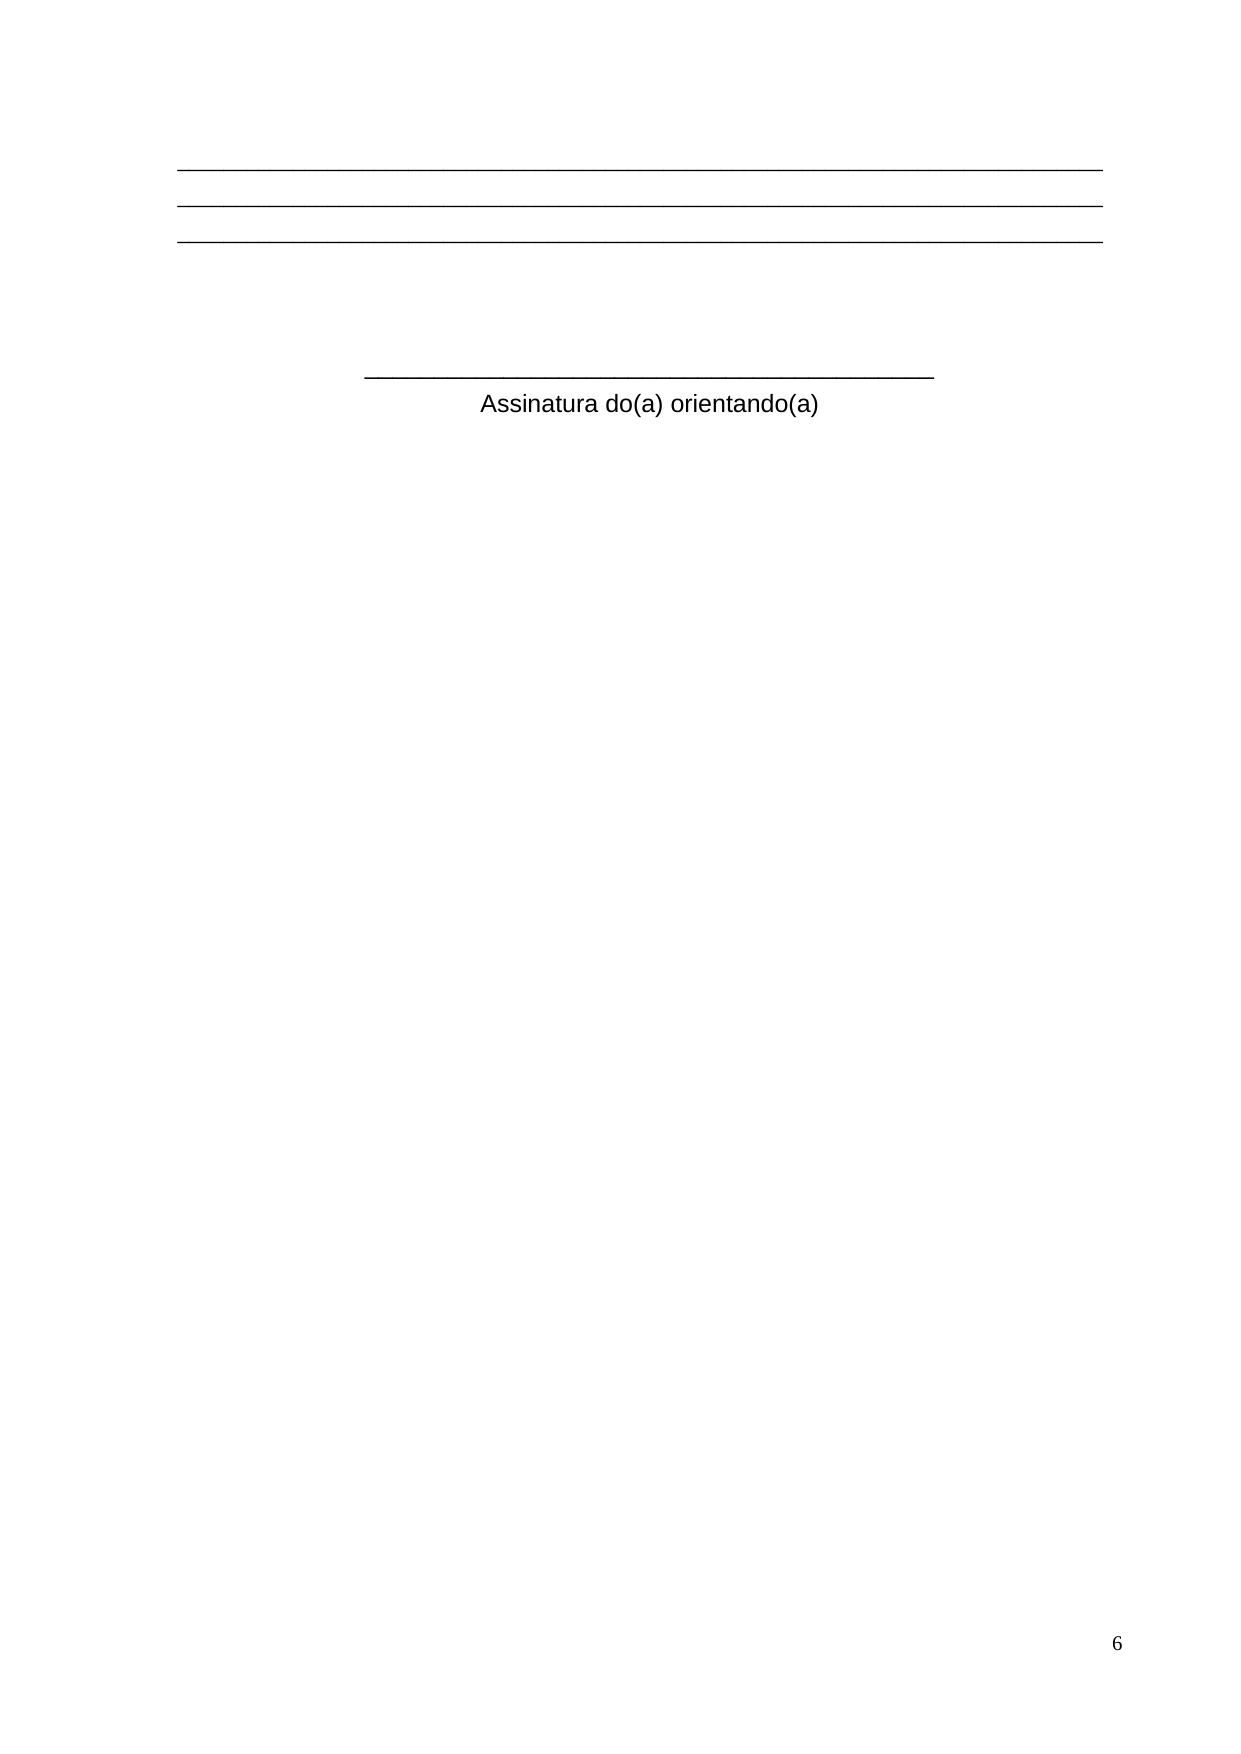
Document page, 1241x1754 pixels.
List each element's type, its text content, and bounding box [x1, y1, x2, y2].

text ________________________________________________________________________________ [177, 219, 1122, 243]
text _________________________________________ [177, 351, 1122, 380]
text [177, 183, 1122, 207]
text Assinatura do(a) orientando(a) [177, 388, 1122, 417]
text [177, 148, 1122, 172]
